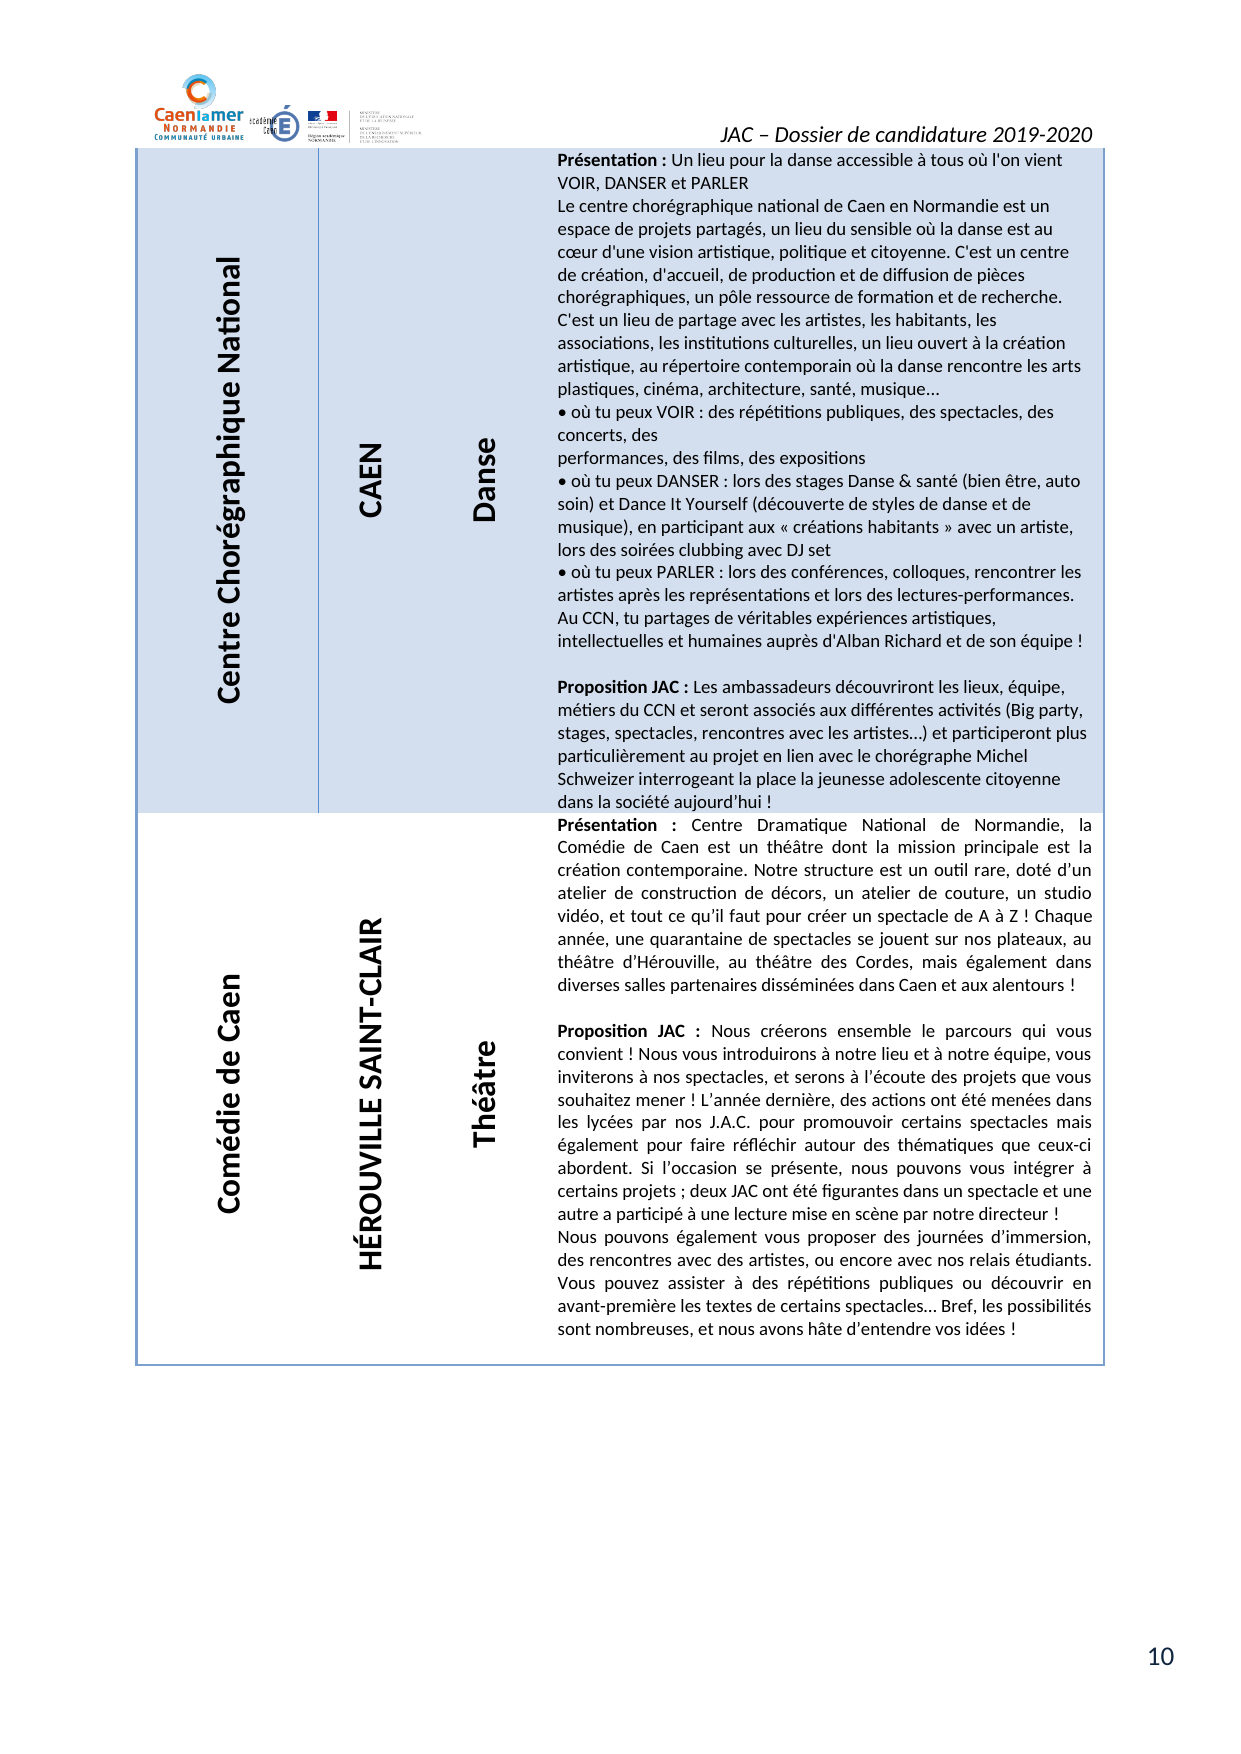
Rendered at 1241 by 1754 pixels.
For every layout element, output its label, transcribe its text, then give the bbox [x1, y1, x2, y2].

table_cell HÉROUVILLE SAINT-CLAIR [319, 813, 420, 1364]
table_cell Comédie de Caen [138, 813, 318, 1364]
table_cell CAEN [319, 148, 420, 813]
table_cell Présentation : Un lieu pour la danse accessible à tous où l'on vient VOIR, DANSER et PARLER Le centre chorégraphique national de Caen en Normandie est un espace de projets partagés, un lieu du sensible où la danse est au cœur d'une vision artistique, politique et citoyenne. C'est un centre de création, d'accueil, de production et de diffusion de pièces chorégraphiques, un pôle ressource de formation et de recherche. C'est un lieu de partage avec les artistes, les habitants, les associations, les institutions culturelles, un lieu ouvert à la création artistique, au répertoire contemporain où la danse rencontre les arts plastiques, cinéma, architecture, santé, musique... • où tu peux VOIR : des répétitions publiques, des spectacles, des concerts, des performances, des films, des expositions • où tu peux DANSER : lors des stages Danse & santé (bien être, auto soin) et Dance It Yourself (découverte de styles de danse et de musique), en participant aux « créations habitants » avec un artiste, lors des soirées clubbing avec DJ set • où tu peux PARLER : lors des conférences, colloques, rencontrer les artistes après les représentations et lors des lectures-performances. Au CCN, tu partages de véritables expériences artistiques, intellectuelles et humaines auprès d'Alban Richard et de son équipe ! Proposition JAC : Les ambassadeurs découvriront les lieux, équipe, métiers du CCN et seront associés aux différentes activités (Big party, stages, spectacles, rencontres avec les artistes…) et participeront plus particulièrement au projet en lien avec le chorégraphe Michel Schweizer interrogeant la place la jeunesse adolescente citoyenne dans la société aujourd’hui ! [546, 148, 1103, 813]
table_cell Présentation : Centre Dramatique National de Normandie, la Comédie de Caen est un théâtre dont la mission principale est la création contemporaine. Notre structure est un outil rare, doté d’un atelier de construction de décors, un atelier de couture, un studio vidéo, et tout ce qu’il faut pour créer un spectacle de A à Z ! Chaque année, une quarantaine de spectacles se jouent sur nos plateaux, au théâtre d’Hérouville, au théâtre des Cordes, mais également dans diverses salles partenaires disséminées dans Caen et aux alentours ! Proposition JAC : Nous créerons ensemble le parcours qui vous convient ! Nous vous introduirons à notre lieu et à notre équipe, vous inviterons à nos spectacles, et serons à l’écoute des projets que vous souhaitez mener ! L’année dernière, des actions ont été menées dans les lycées par nos J.A.C. pour promouvoir certains spectacles mais également pour faire réfléchir autour des thématiques que ceux-ci abordent. Si l’occasion se présente, nous pouvons vous intégrer à certains projets ; deux JAC ont été figurantes dans un spectacle et une autre a participé à une lecture mise en scène par notre directeur ! Nous pouvons également vous proposer des journées d’immersion, des rencontres avec des artistes, ou encore avec nos relais étudiants. Vous pouvez assister à des répétitions publiques ou découvrir en avant-première les textes de certains spectacles… Bref, les possibilités sont nombreuses, et nous avons hâte d’entendre vos idées ! [546, 813, 1103, 1364]
table_cell Danse [420, 148, 546, 813]
table_cell Théâtre [420, 813, 546, 1364]
table_cell Centre Chorégraphique National [138, 148, 318, 813]
picture [147, 73, 422, 143]
